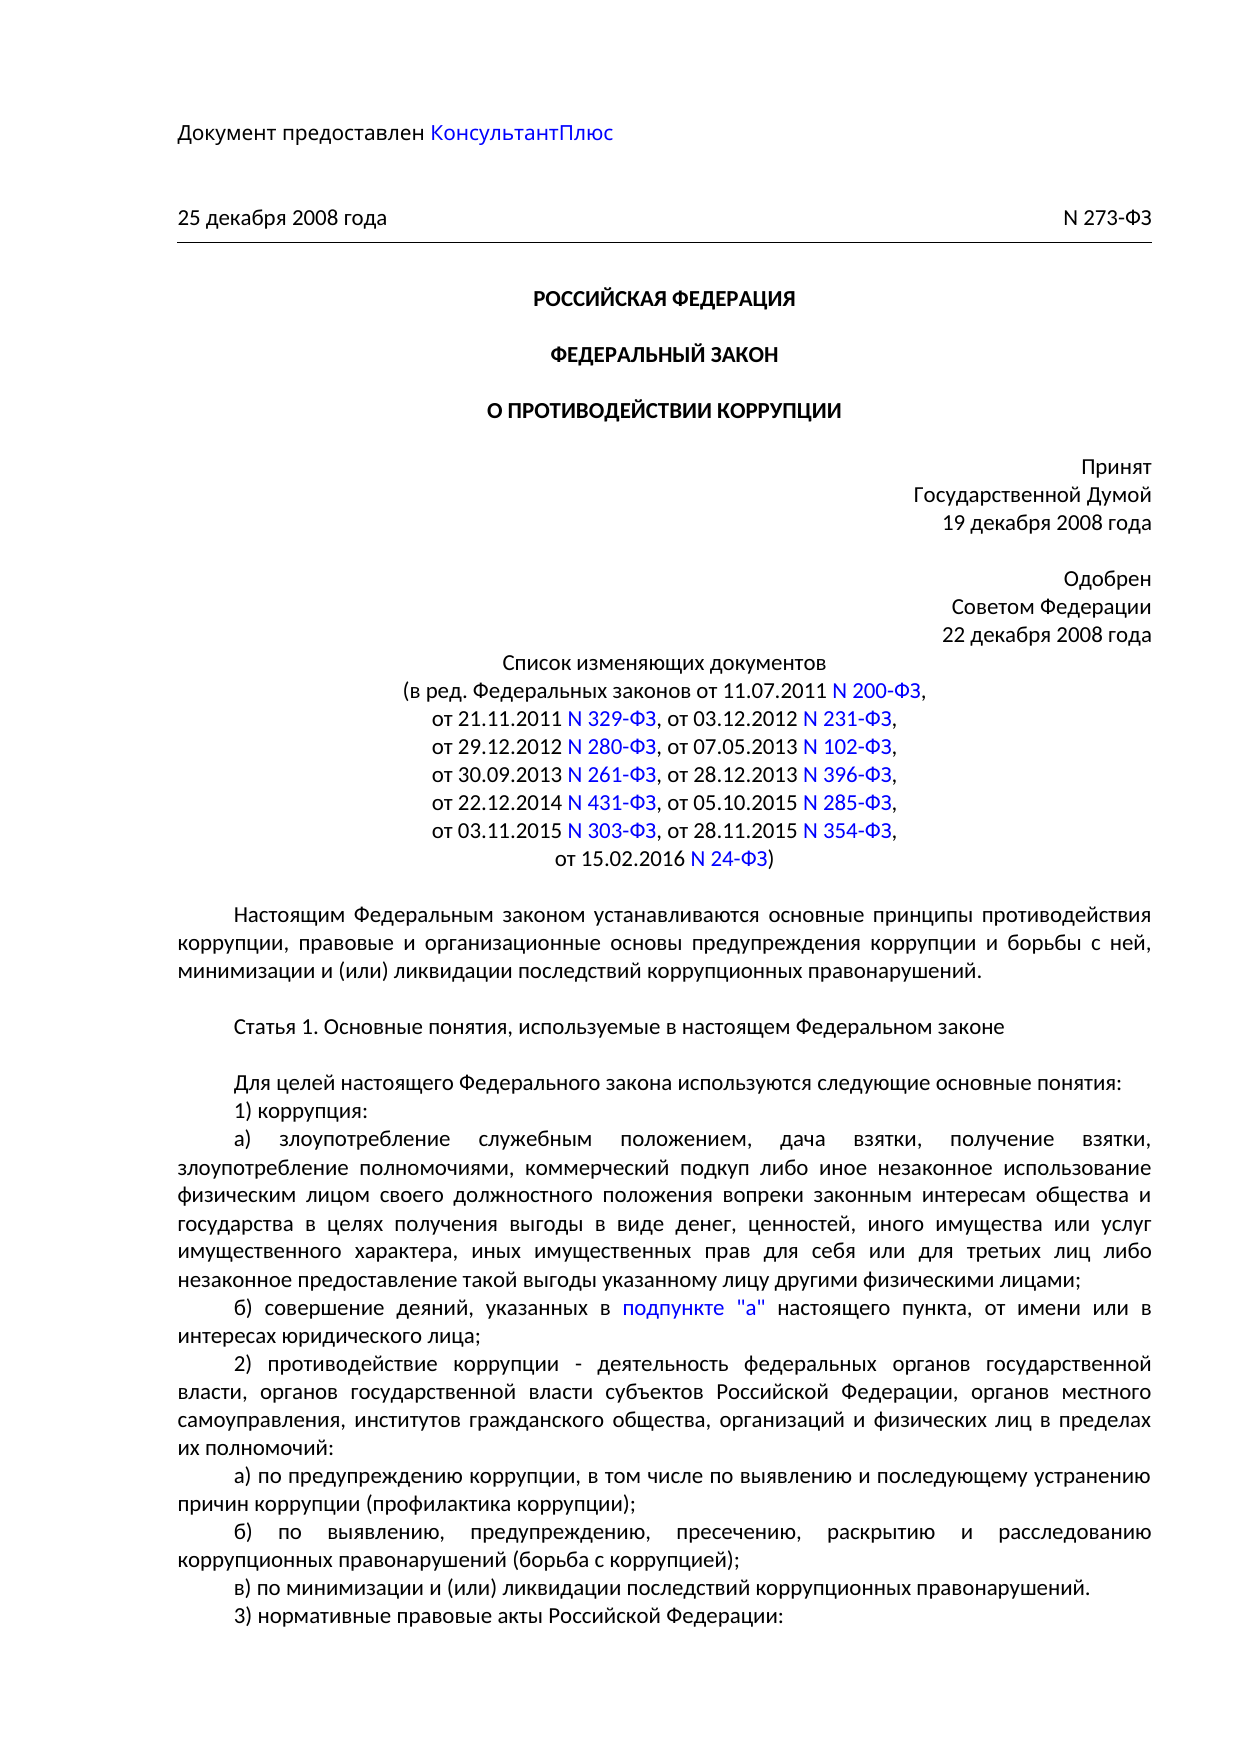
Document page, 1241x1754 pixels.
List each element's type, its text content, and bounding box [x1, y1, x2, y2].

text Государственной Думой [177, 480, 1152, 508]
text Принят [177, 452, 1152, 480]
title РОССИЙСКАЯ ФЕДЕРАЦИЯ [177, 284, 1152, 312]
text Настоящим Федеральным законом устанавливаются основные принципы противодействия коррупции, правовые и организационные основы предупреждения коррупции и борьбы с ней, минимизации и (или) ликвидации последствий коррупционных правонарушений. [177, 900, 1152, 984]
text 1) коррупция: [177, 1097, 1152, 1124]
text 2) противодействие коррупции - деятельность федеральных органов государственной власти, органов государственной власти субъектов Российской Федерации, органов местного самоуправления, институтов гражданского общества, организаций и физических лиц в пределах их полномочий: [177, 1349, 1152, 1461]
text 3) нормативные правовые акты Российской Федерации: [177, 1601, 1152, 1629]
table_header 25 декабря 2008 года [177, 203, 664, 231]
title О ПРОТИВОДЕЙСТВИИ КОРРУПЦИИ [177, 396, 1152, 424]
text Статья 1. Основные понятия, используемые в настоящем Федеральном законе [177, 1012, 1152, 1041]
text а) злоупотребление служебным положением, дача взятки, получение взятки, злоупотребление полномочиями, коммерческий подкуп либо иное незаконное использование физическим лицом своего должностного положения вопреки законным интересам общества и государства в целях получения выгоды в виде денег, ценностей, иного имущества или услуг имущественного характера, иных имущественных прав для себя или для третьих лиц либо незаконное предоставление такой выгоды указанному лицу другими физическими лицами; [177, 1124, 1152, 1293]
text 22 декабря 2008 года [177, 620, 1152, 648]
text от 21.11.2011 N 329-ФЗ, от 03.12.2012 N 231-ФЗ, [177, 704, 1152, 732]
title Документ предоставлен КонсультантПлюс [177, 118, 1152, 175]
table_header N 273-ФЗ [664, 203, 1152, 231]
text 19 декабря 2008 года [177, 508, 1152, 536]
text Для целей настоящего Федерального закона используются следующие основные понятия: [177, 1068, 1152, 1097]
title ФЕДЕРАЛЬНЫЙ ЗАКОН [177, 340, 1152, 368]
text а) по предупреждению коррупции, в том числе по выявлению и последующему устранению причин коррупции (профилактика коррупции); [177, 1461, 1152, 1517]
text от 29.12.2012 N 280-ФЗ, от 07.05.2013 N 102-ФЗ, [177, 732, 1152, 760]
text в) по минимизации и (или) ликвидации последствий коррупционных правонарушений. [177, 1573, 1152, 1601]
text от 22.12.2014 N 431-ФЗ, от 05.10.2015 N 285-ФЗ, [177, 788, 1152, 816]
text Одобрен [177, 564, 1152, 592]
text б) по выявлению, предупреждению, пресечению, раскрытию и расследованию коррупционных правонарушений (борьба с коррупцией); [177, 1517, 1152, 1573]
text от 03.11.2015 N 303-ФЗ, от 28.11.2015 N 354-ФЗ, [177, 816, 1152, 844]
text Список изменяющих документов [177, 648, 1152, 676]
text б) совершение деяний, указанных в подпункте "а" настоящего пункта, от имени или в интересах юридического лица; [177, 1293, 1152, 1349]
text от 15.02.2016 N 24-ФЗ) [177, 844, 1152, 872]
text (в ред. Федеральных законов от 11.07.2011 N 200-ФЗ, [177, 676, 1152, 704]
text Советом Федерации [177, 592, 1152, 620]
text от 30.09.2013 N 261-ФЗ, от 28.12.2013 N 396-ФЗ, [177, 760, 1152, 788]
